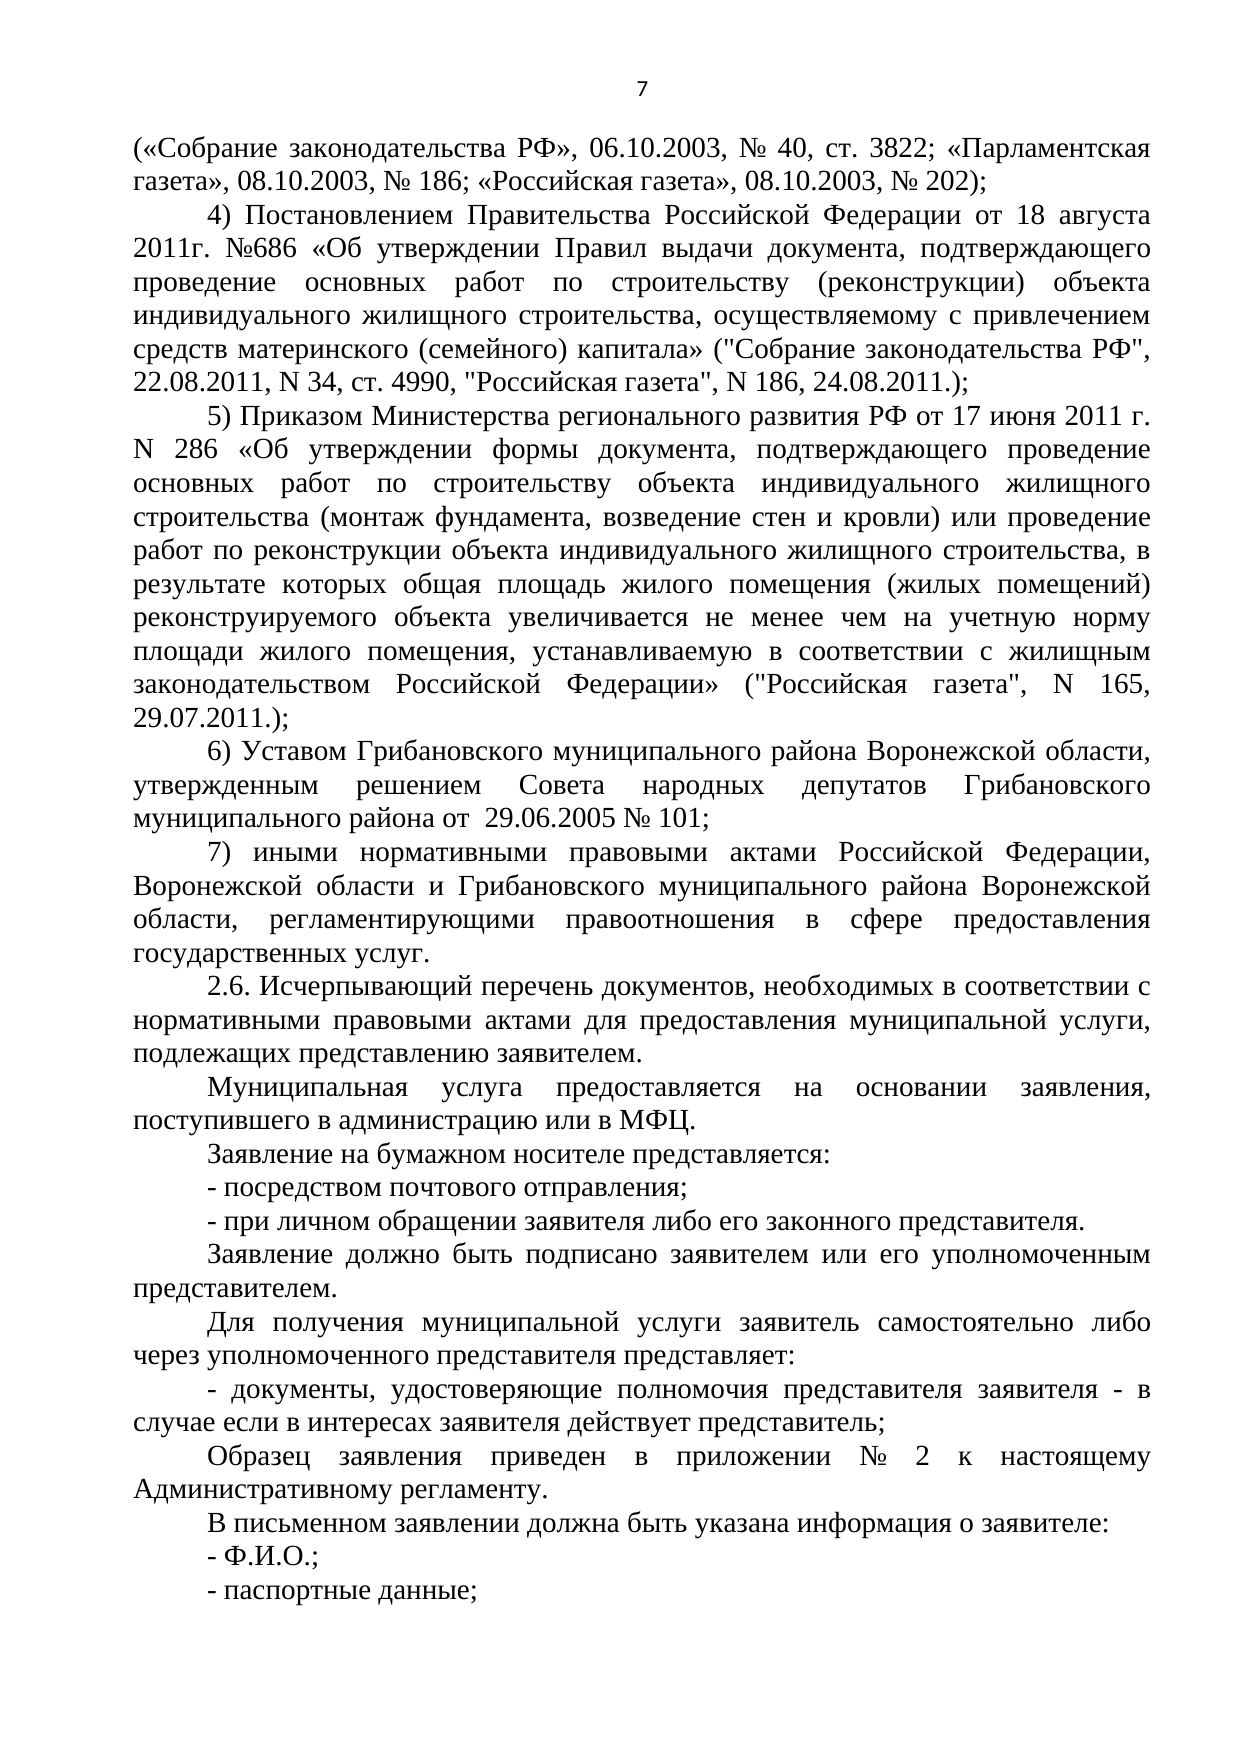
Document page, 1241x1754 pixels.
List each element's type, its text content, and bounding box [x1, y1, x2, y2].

text Образец заявления приведен в приложении № 2 к настоящему Административному регламенту. [133, 1438, 1152, 1505]
text 4) Постановлением Правительства Российской Федерации от 18 августа 2011г. №686 «Об утверждении Правил выдачи документа, подтверждающего проведение основных работ по строительству (реконструкции) объекта индивидуального жилищного строительства, осуществляемому с привлечением средств материнского (семейного) капитала» ("Собрание законодательства РФ", 22.08.2011, N 34, ст. 4990, "Российская газета", N 186, 24.08.2011.); [133, 197, 1152, 398]
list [133, 130, 1152, 197]
text В письменном заявлении должна быть указана информация о заявителе: [133, 1505, 1152, 1538]
text - при личном обращении заявителя либо его законного представителя. [133, 1203, 1152, 1237]
text 6) Уставом Грибановского муниципального района Воронежской области, утвержденным решением Совета народных депутатов Грибановского муниципального района от 29.06.2005 № 101; [133, 733, 1152, 834]
text 7) иными нормативными правовыми актами Российской Федерации, Воронежской области и Грибановского муниципального района Воронежской области, регламентирующими правоотношения в сфере предоставления государственных услуг. [133, 834, 1152, 968]
text 2.6. Исчерпывающий перечень документов, необходимых в соответствии с нормативными правовыми актами для предоставления муниципальной услуги, подлежащих представлению заявителем. [133, 968, 1152, 1069]
text - документы, удостоверяющие полномочия представителя заявителя - в случае если в интересах заявителя действует представитель; [133, 1371, 1152, 1438]
text Муниципальная услуга предоставляется на основании заявления, поступившего в администрацию или в МФЦ. [133, 1069, 1152, 1136]
text Заявление на бумажном носителе представляется: [133, 1136, 1152, 1169]
text Для получения муниципальной услуги заявитель самостоятельно либо через уполномоченного представителя представляет: [133, 1304, 1152, 1371]
text 5) Приказом Министерства регионального развития РФ от 17 июня 2011 г. N 286 «Об утверждении формы документа, подтверждающего проведение основных работ по строительству объекта индивидуального жилищного строительства (монтаж фундамента, возведение стен и кровли) или проведение работ по реконструкции объекта индивидуального жилищного строительства, в результате которых общая площадь жилого помещения (жилых помещений) реконструируемого объекта увеличивается не менее чем на учетную норму площади жилого помещения, устанавливаемую в соответствии с жилищным законодательством Российской Федерации» ("Российская газета", N 165, 29.07.2011.); [133, 398, 1152, 733]
text - паспортные данные; [133, 1572, 1152, 1606]
text Заявление должно быть подписано заявителем или его уполномоченным представителем. [133, 1237, 1152, 1304]
text - Ф.И.О.; [133, 1538, 1152, 1572]
text - посредством почтового отправления; [133, 1169, 1152, 1203]
